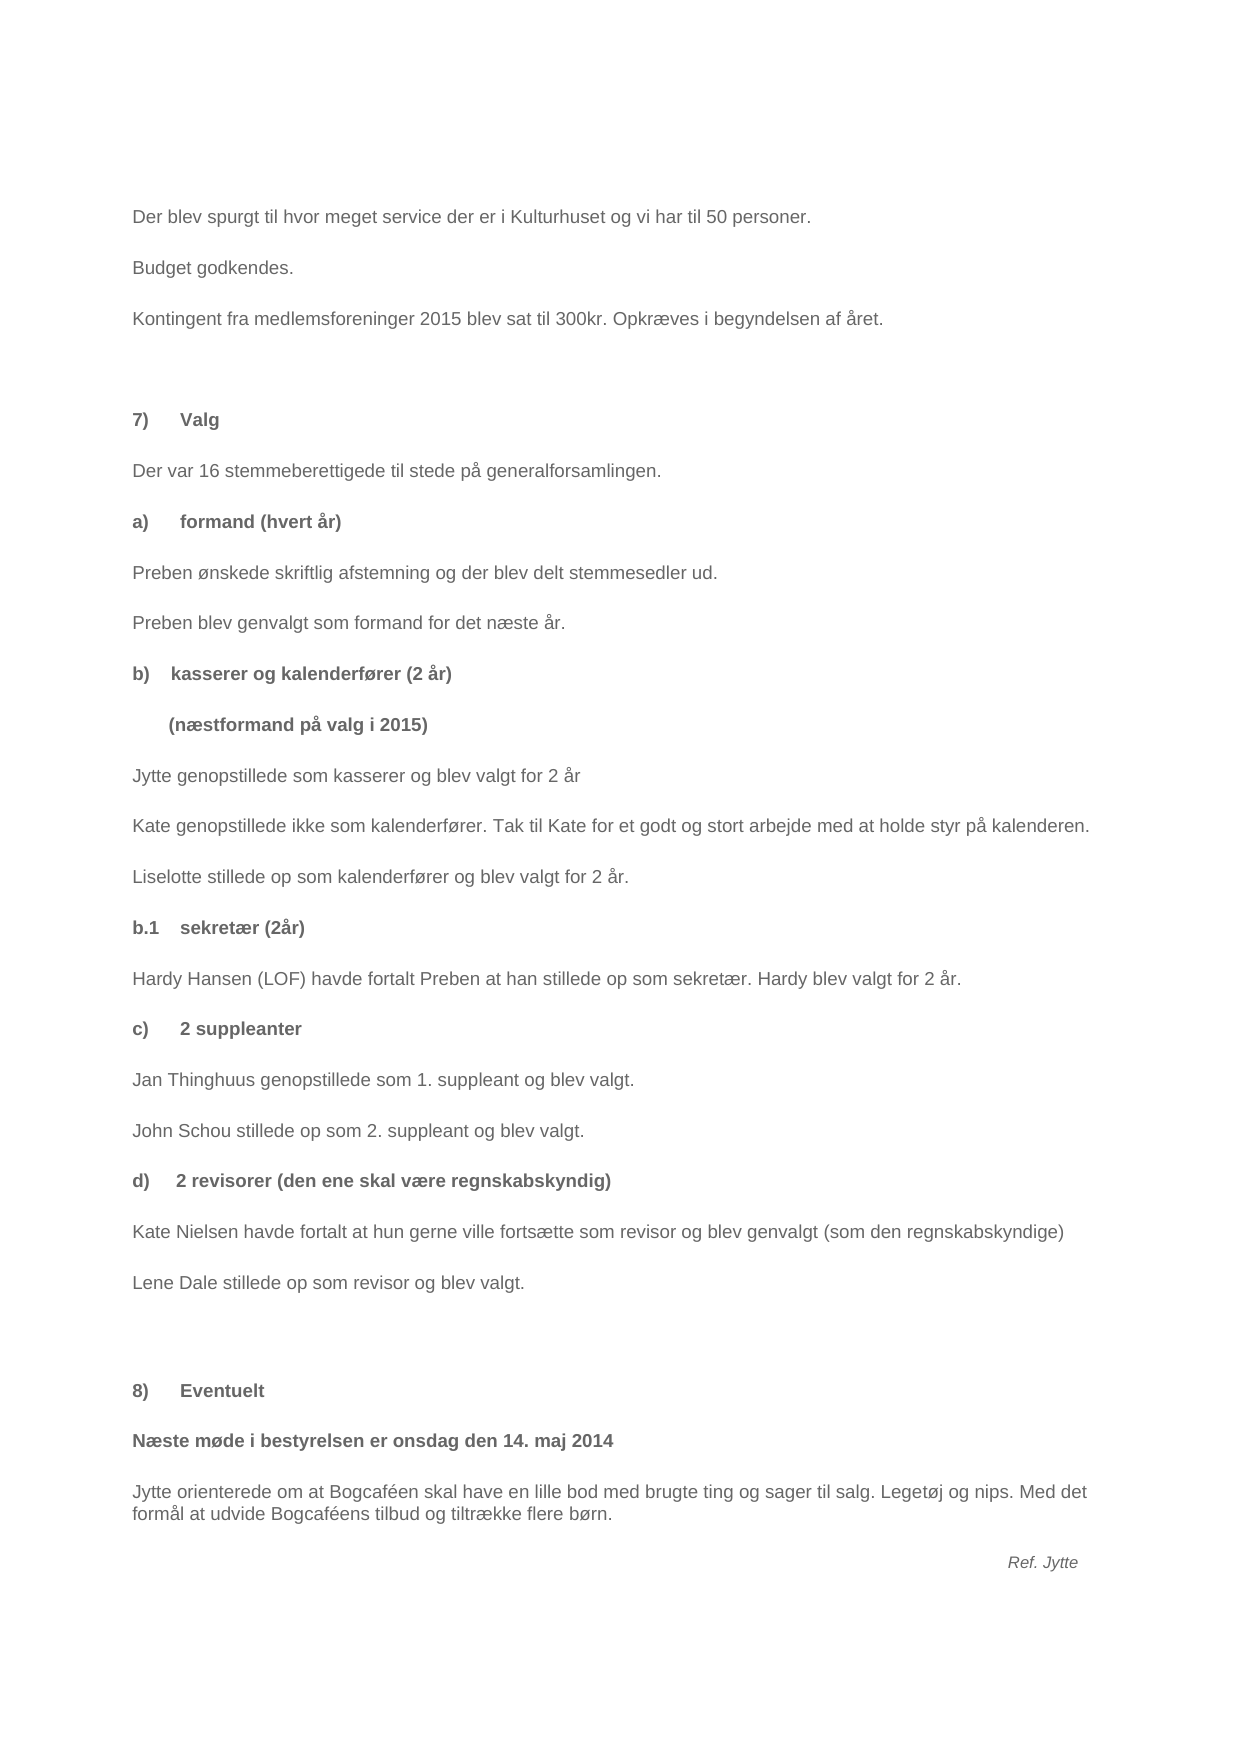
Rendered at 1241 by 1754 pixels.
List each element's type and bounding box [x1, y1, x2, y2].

table_header [121, 177, 1122, 1573]
